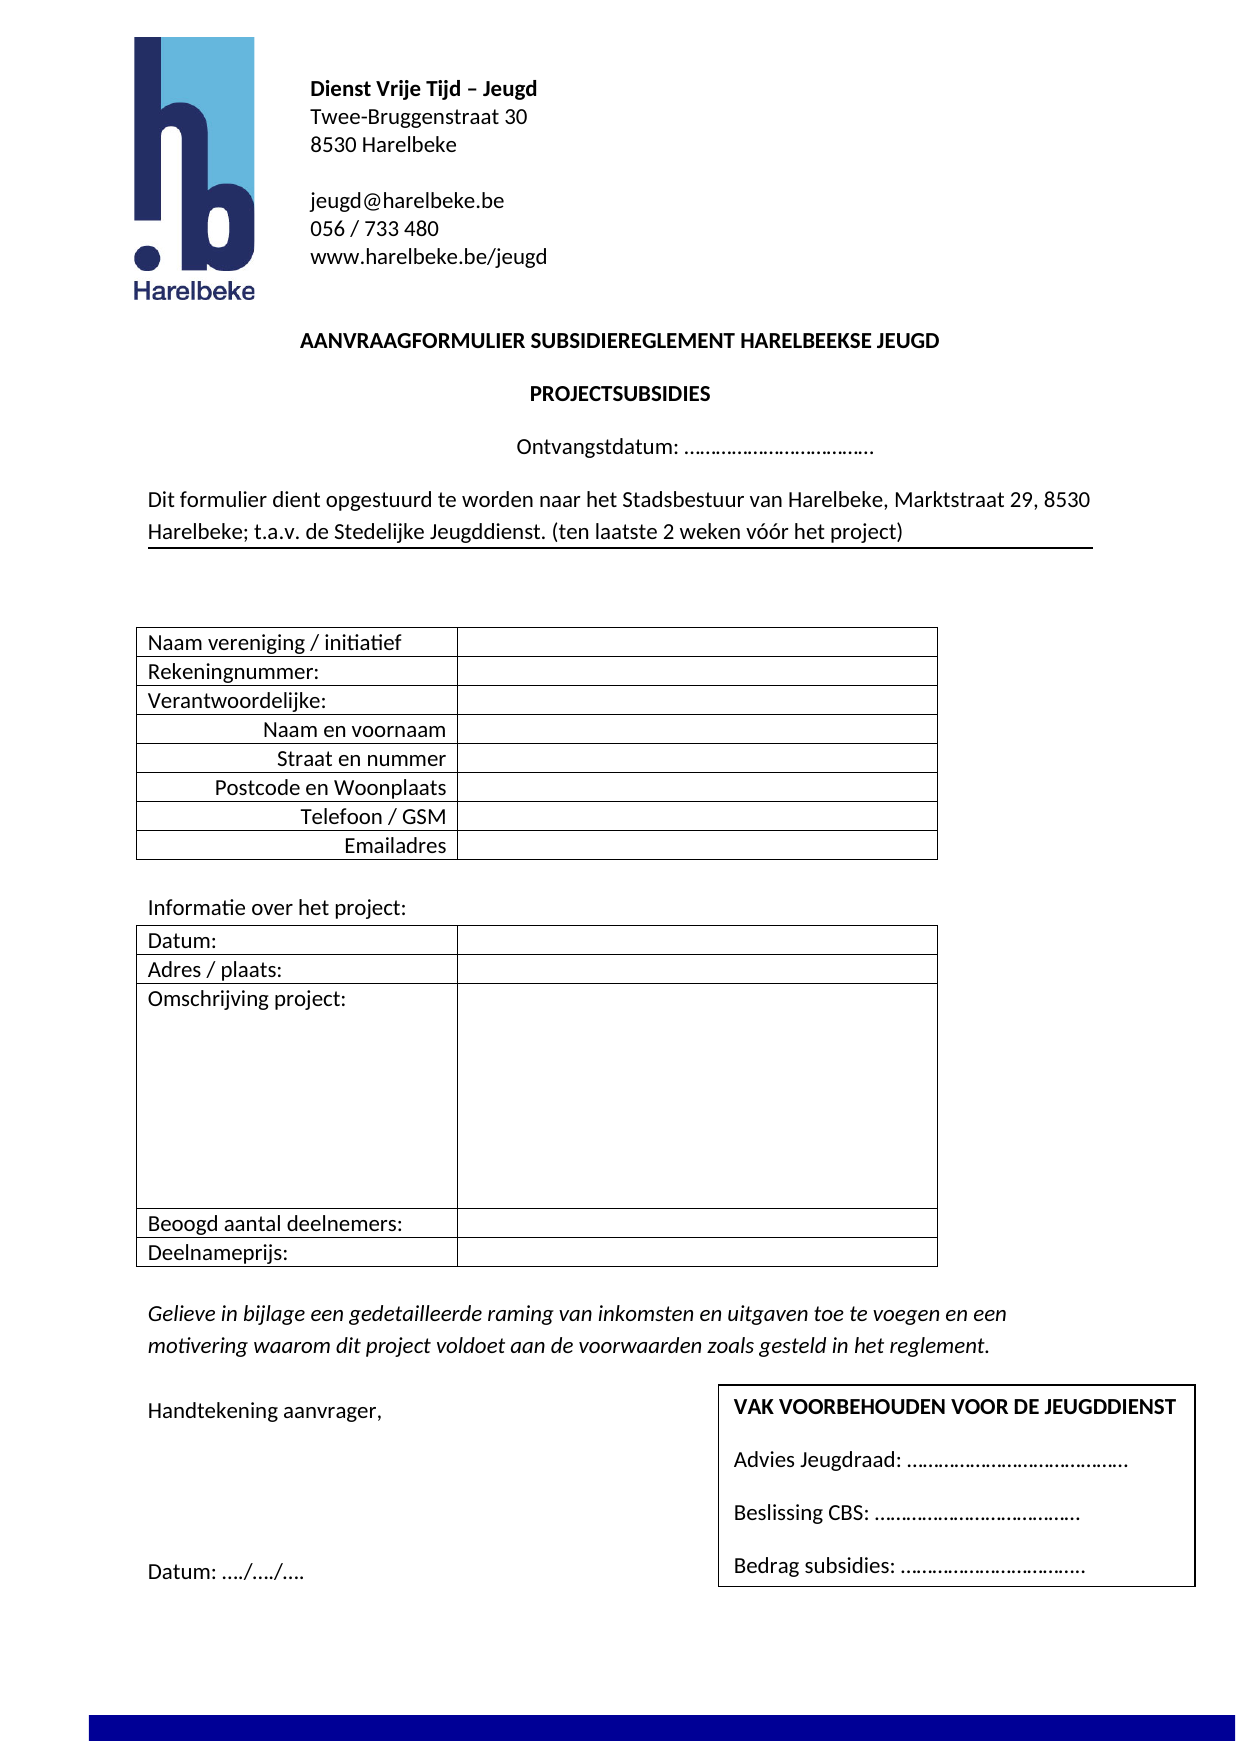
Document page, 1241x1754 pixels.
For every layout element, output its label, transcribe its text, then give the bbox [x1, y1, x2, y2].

table_cell [458, 802, 937, 830]
table_cell Telefoon / GSM [137, 802, 457, 830]
table_cell [458, 744, 937, 772]
table_cell [458, 984, 937, 1208]
table_cell [458, 831, 937, 859]
text Ontvangstdatum: ……………………………… [148, 432, 1093, 460]
table_cell [458, 686, 937, 714]
text AANVRAAGFORMULIER SUBSIDIEREGLEMENT HARELBEEKSE JEUGD [148, 326, 1093, 354]
table_header Datum: [137, 926, 457, 954]
table_cell [458, 1209, 937, 1237]
table_cell Deelnameprijs: [137, 1238, 457, 1266]
table_cell [458, 955, 937, 983]
table_cell Rekeningnummer: [137, 657, 457, 685]
table_cell Postcode en Woonplaats [137, 773, 457, 801]
table_cell [458, 1238, 937, 1266]
table_cell Beoogd aantal deelnemers: [137, 1209, 457, 1237]
table_cell Adres / plaats: [137, 955, 457, 983]
table_cell [458, 715, 937, 743]
text Datum: …./…./…. [148, 1557, 718, 1585]
table_cell [458, 657, 937, 685]
text Dit formulier dient opgestuurd te worden naar het Stadsbestuur van Harelbeke, Marktstraat 29, 8530 Harelbeke; t.a.v. de Stedelijke Jeugddienst. (ten laatste 2 weken vóór het project) [148, 485, 1093, 547]
table_cell [458, 773, 937, 801]
table_cell Omschrijving project: [137, 984, 457, 1208]
table_header Naam vereniging / initiatief [137, 628, 457, 656]
table_cell Naam en voornaam [137, 715, 457, 743]
text Informatie over het project: [148, 893, 1093, 921]
table_cell Emailadres [137, 831, 457, 859]
table_header [458, 628, 937, 656]
text Gelieve in bijlage een gedetailleerde raming van inkomsten en uitgaven toe te voegen en een motivering waarom dit project voldoet aan de voorwaarden zoals gesteld in het reglement. [148, 1299, 1093, 1360]
picture [88, 1715, 1234, 1741]
table_header [458, 926, 937, 954]
picture [134, 37, 255, 300]
table_cell Verantwoordelijke: [137, 686, 457, 714]
text PROJECTSUBSIDIES [148, 379, 1093, 407]
text Handtekening aanvrager, [148, 1396, 718, 1424]
table_cell Straat en nummer [137, 744, 457, 772]
